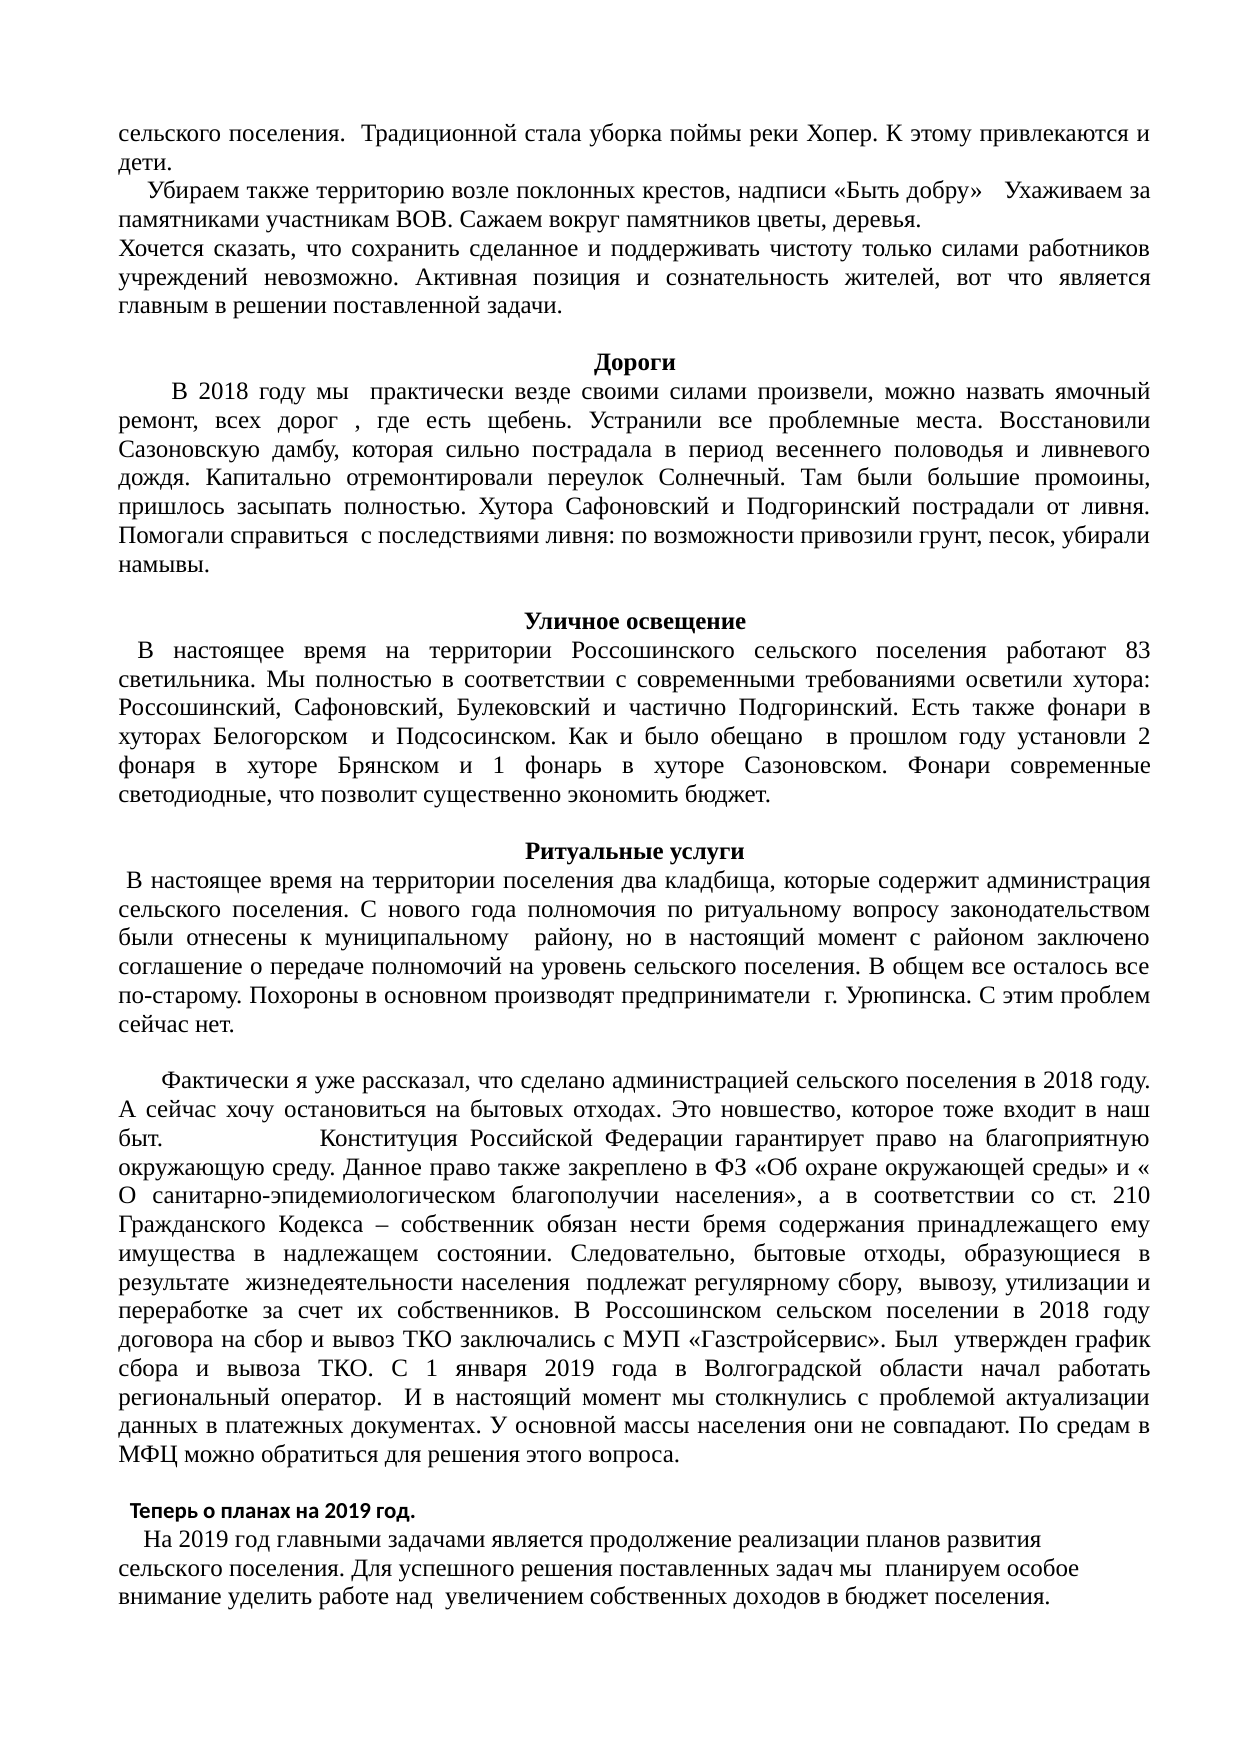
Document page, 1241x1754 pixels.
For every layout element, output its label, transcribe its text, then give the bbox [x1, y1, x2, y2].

text Ритуальные услуги [118, 836, 1152, 865]
text Дороги [118, 347, 1152, 376]
text На 2019 год главными задачами является продолжение реализации планов развития сельского поселения. Для успешного решения поставленных задач мы планируем особое внимание уделить работе над увеличением собственных доходов в бюджет поселения. [118, 1524, 1152, 1610]
text В 2018 году мы практически везде своими силами произвели, можно назвать ямочный ремонт, всех дорог , где есть щебень. Устранили все проблемные места. Восстановили Сазоновскую дамбу, которая сильно пострадала в период весеннего половодья и ливневого дождя. Капитально отремонтировали переулок Солнечный. Там были большие промоины, пришлось засыпать полностью. Хутора Сафоновский и Подгоринский пострадали от ливня. Помогали справиться с последствиями ливня: по возможности привозили грунт, песок, убирали намывы. [118, 376, 1152, 577]
text Теперь о планах на 2019 год. [118, 1496, 1152, 1524]
text В настоящее время на территории Россошинского сельского поселения работают 83 светильника. Мы полностью в соответствии с современными требованиями осветили хутора: Россошинский, Сафоновский, Булековский и частично Подгоринский. Есть также фонари в хуторах Белогорском и Подсосинском. Как и было обещано в прошлом году установли 2 фонаря в хуторе Брянском и 1 фонарь в хуторе Сазоновском. Фонари современные светодиодные, что позволит существенно экономить бюджет. [118, 635, 1152, 807]
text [118, 118, 1152, 176]
text В настоящее время на территории поселения два кладбища, которые содержит администрация сельского поселения. С нового года полномочия по ритуальному вопросу законодательством были отнесены к муниципальному району, но в настоящий момент с районом заключено соглашение о передаче полномочий на уровень сельского поселения. В общем все осталось все по-старому. Похороны в основном производят предприниматели г. Урюпинска. С этим проблем сейчас нет. [118, 865, 1152, 1037]
text Уличное освещение [118, 606, 1152, 635]
text Фактически я уже рассказал, что сделано администрацией сельского поселения в 2018 году. А сейчас хочу остановиться на бытовых отходах. Это новшество, которое тоже входит в наш быт. Конституция Российской Федерации гарантирует право на благоприятную окружающую среду. Данное право также закреплено в ФЗ «Об охране окружающей среды» и « О санитарно-эпидемиологическом благополучии населения», а в соответствии со ст. 210 Гражданского Кодекса – собственник обязан нести бремя содержания принадлежащего ему имущества в надлежащем состоянии. Следовательно, бытовые отходы, образующиеся в результате жизнедеятельности населения подлежат регулярному сбору, вывозу, утилизации и переработке за счет их собственников. В Россошинском сельском поселении в 2018 году договора на сбор и вывоз ТКО заключались с МУП «Газстройсервис». Был утвержден график сбора и вывоза ТКО. С 1 января 2019 года в Волгоградской области начал работать региональный оператор. И в настоящий момент мы столкнулись с проблемой актуализации данных в платежных документах. У основной массы населения они не совпадают. По средам в МФЦ можно обратиться для решения этого вопроса. [118, 1065, 1152, 1468]
text Хочется сказать, что сохранить сделанное и поддерживать чистоту только силами работников учреждений невозможно. Активная позиция и сознательность жителей, вот что является главным в решении поставленной задачи. [118, 233, 1152, 319]
text Убираем также территорию возле поклонных крестов, надписи «Быть добру» Ухаживаем за памятниками участникам ВОВ. Сажаем вокруг памятников цветы, деревья. [118, 176, 1152, 233]
